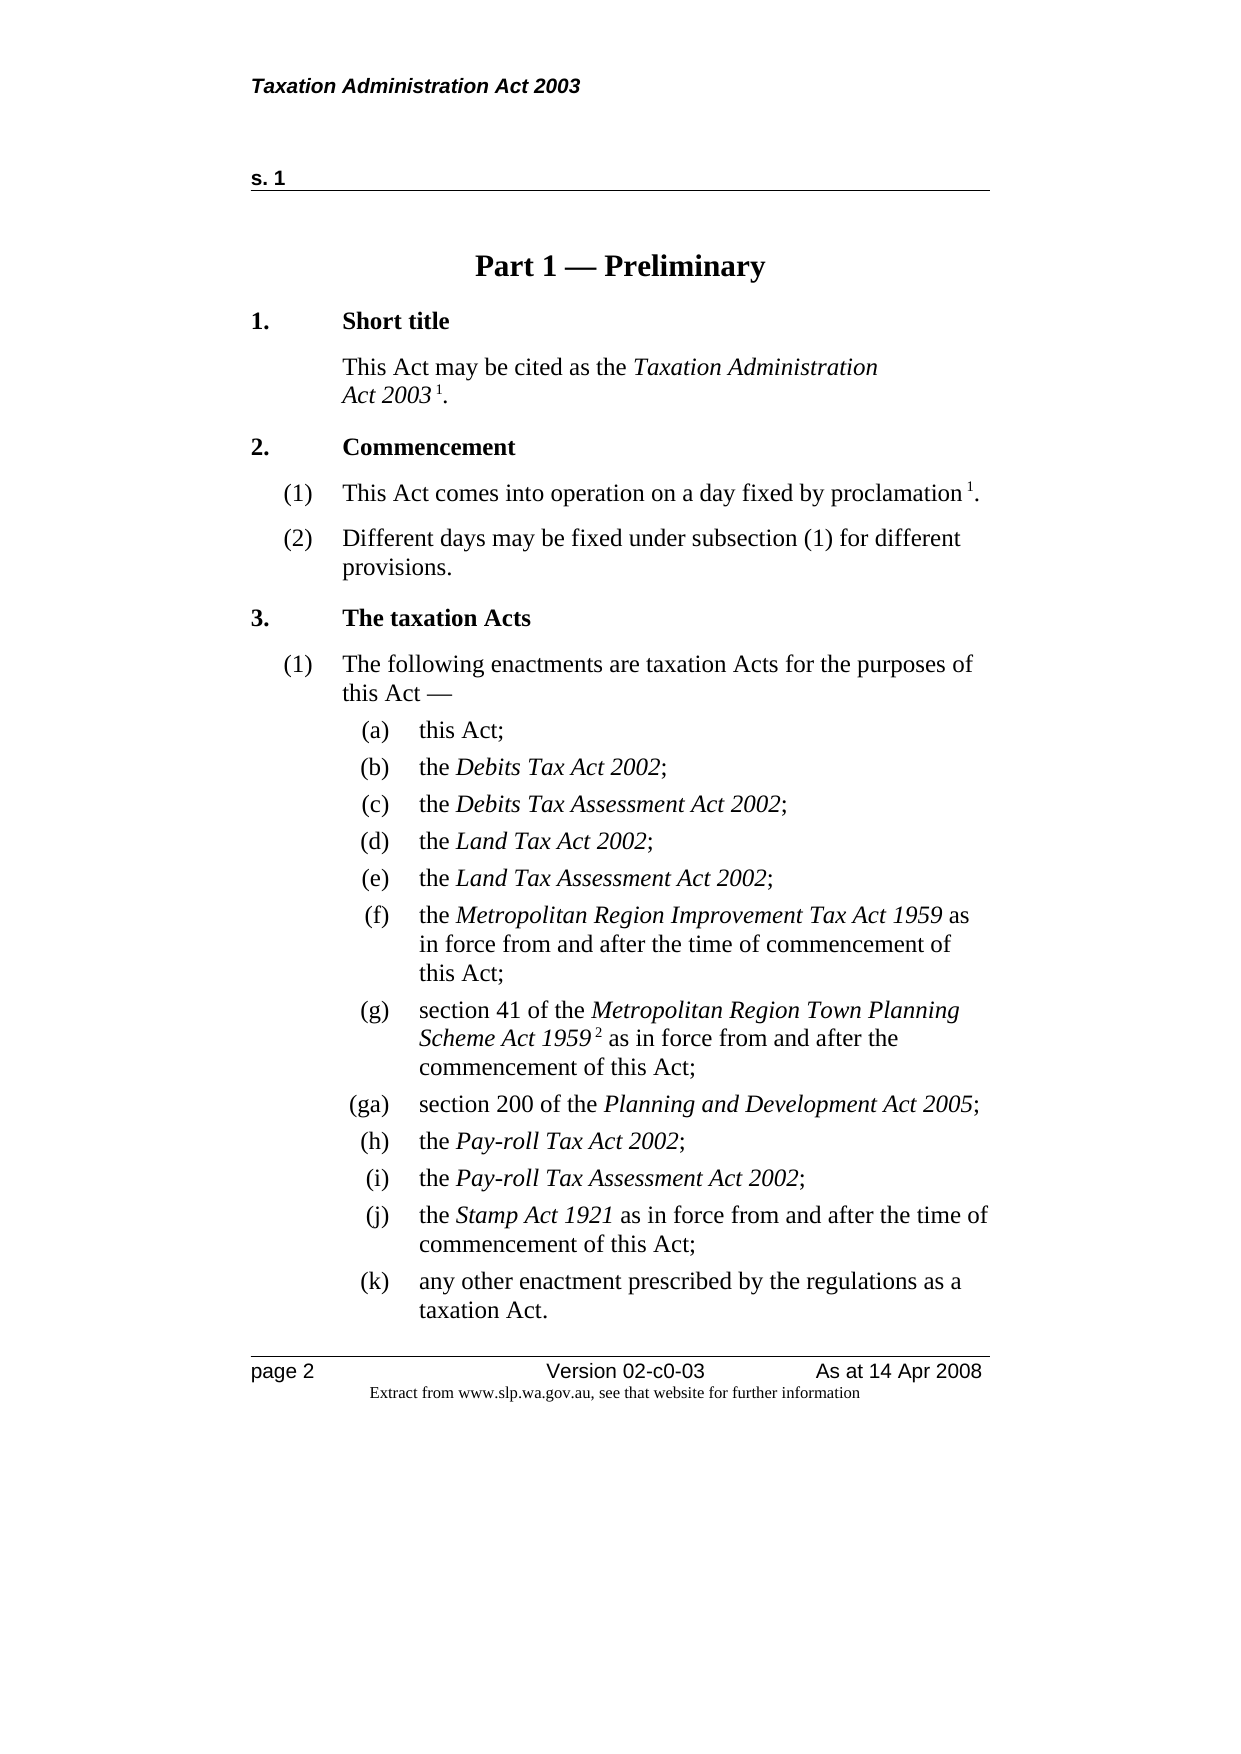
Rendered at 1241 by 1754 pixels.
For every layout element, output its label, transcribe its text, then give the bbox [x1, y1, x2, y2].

subtitle Part 1 — Preliminary [251, 247, 990, 283]
text (1) This Act comes into operation on a day fixed by proclamation 1. [251, 478, 990, 506]
text (1) The following enactments are taxation Acts for the purposes of this Act — [251, 649, 990, 706]
text (d) the Land Tax Act 2002; [251, 826, 990, 855]
text (g) section 41 of the Metropolitan Region Town Planning Scheme Act 1959 2 as in force from and after the commencement of this Act; [251, 995, 990, 1081]
text (c) the Debits Tax Assessment Act 2002; [251, 789, 990, 818]
text (2) Different days may be fixed under subsection (1) for different provisions. [251, 523, 990, 581]
text (f) the Metropolitan Region Improvement Tax Act 1959 as in force from and after the time of commencement of this Act; [251, 900, 990, 986]
subtitle 3. The taxation Acts [251, 603, 990, 632]
text (k) any other enactment prescribed by the regulations as a taxation Act. [251, 1266, 990, 1324]
subtitle 2. Commencement [251, 432, 990, 461]
text (b) the Debits Tax Act 2002; [251, 752, 990, 781]
text (a) this Act; [251, 715, 990, 743]
text (i) the Pay-roll Tax Assessment Act 2002; [251, 1163, 990, 1192]
text (e) the Land Tax Assessment Act 2002; [251, 863, 990, 892]
text (j) the Stamp Act 1921 as in force from and after the time of commencement of this Act; [251, 1201, 990, 1258]
text This Act may be cited as the Taxation Administration Act 2003 1. [251, 352, 990, 409]
subtitle 1. Short title [251, 306, 990, 335]
text (ga) section 200 of the Planning and Development Act 2005; [251, 1089, 990, 1118]
text (h) the Pay-roll Tax Act 2002; [251, 1126, 990, 1155]
